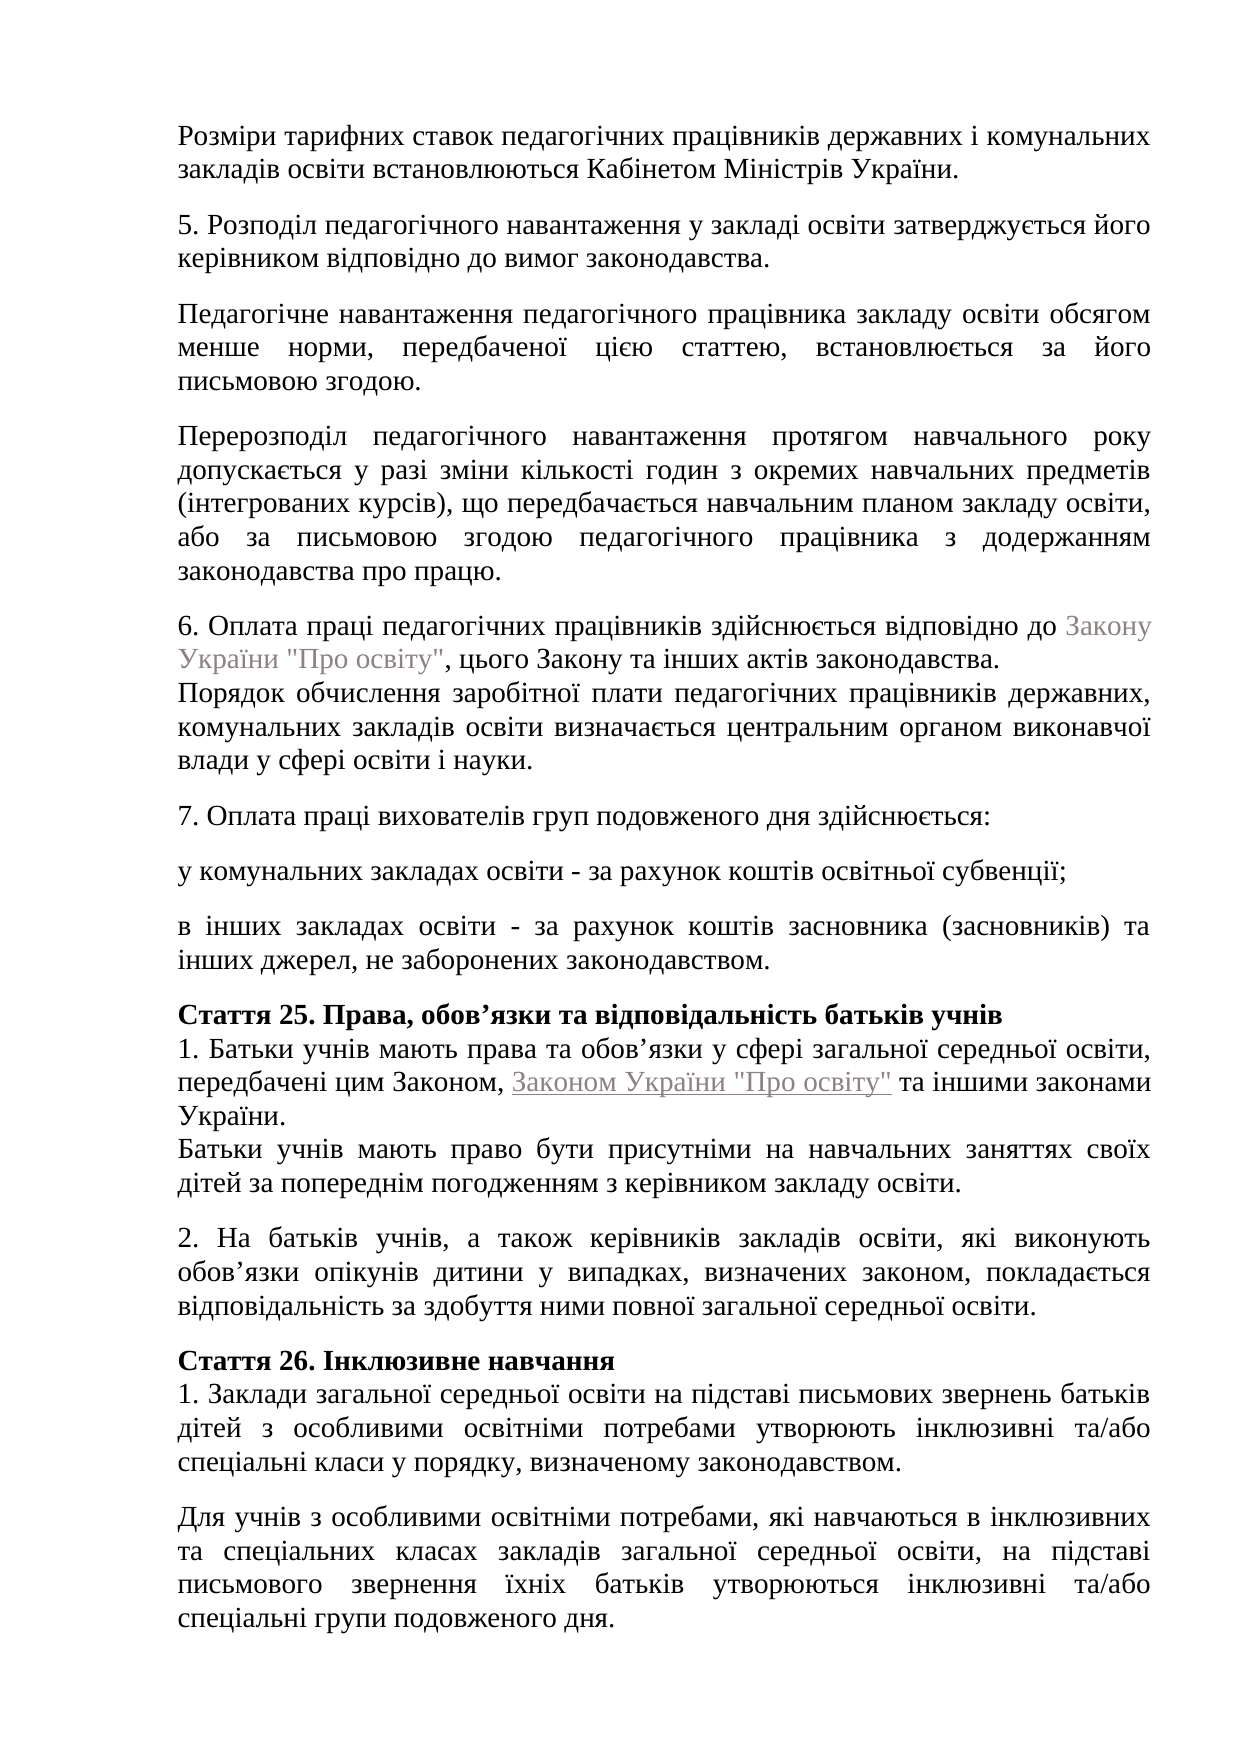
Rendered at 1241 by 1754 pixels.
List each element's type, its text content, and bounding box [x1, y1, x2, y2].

text 6. Оплата праці педагогічних працівників здійснюється відповідно до Закону України "Про освіту", цього Закону та інших актів законодавства. [177, 608, 1152, 675]
text в інших закладах освіти - за рахунок коштів засновника (засновників) та інших джерел, не заборонених законодавством. [177, 908, 1152, 976]
text Розміри тарифних ставок педагогічних працівників державних і комунальних закладів освіти встановлюються Кабінетом Міністрів України. [177, 118, 1152, 185]
text 5. Розподіл педагогічного навантаження у закладі освіти затверджується його керівником відповідно до вимог законодавства. [177, 207, 1152, 274]
text 1. Заклади загальної середньої освіти на підставі письмових звернень батьків дітей з особливими освітніми потребами утворюють інклюзивні та/або спеціальні класи у порядку, визначеному законодавством. [177, 1377, 1152, 1477]
text Батьки учнів мають право бути присутніми на навчальних заняттях своїх дітей за попереднім погодженням з керівником закладу освіти. [177, 1132, 1152, 1199]
text 7. Оплата праці вихователів груп подовженого дня здійснюється: [177, 798, 1152, 831]
text Педагогічне навантаження педагогічного працівника закладу освіти обсягом менше норми, передбаченої цією статтею, встановлюється за його письмовою згодою. [177, 296, 1152, 397]
text 2. На батьків учнів, а також керівників закладів освіти, які виконують обов’язки опікунів дитини у випадках, визначених законом, покладається відповідальність за здобуття ними повної загальної середньої освіти. [177, 1221, 1152, 1321]
text Порядок обчислення заробітної плати педагогічних працівників державних, комунальних закладів освіти визначається центральним органом виконавчої влади у сфері освіти і науки. [177, 675, 1152, 776]
text у комунальних закладах освіти - за рахунок коштів освітньої субвенції; [177, 853, 1152, 887]
text Стаття 25. Права, обов’язки та відповідальність батьків учнів [177, 997, 1152, 1031]
text Перерозподіл педагогічного навантаження протягом навчального року допускається у разі зміни кількості годин з окремих навчальних предметів (інтегрованих курсів), що передбачається навчальним планом закладу освіти, або за письмовою згодою педагогічного працівника з додержанням законодавства про працю. [177, 418, 1152, 586]
text Для учнів з особливими освітніми потребами, які навчаються в інклюзивних та спеціальних класах закладів загальної середньої освіти, на підставі письмового звернення їхніх батьків утворюються інклюзивні та/або спеціальні групи подовженого дня. [177, 1499, 1152, 1633]
text Стаття 26. Інклюзивне навчання [177, 1343, 1152, 1377]
text 1. Батьки учнів мають права та обов’язки у сфері загальної середньої освіти, передбачені цим Законом, Законом України "Про освіту" та іншими законами України. [177, 1031, 1152, 1132]
